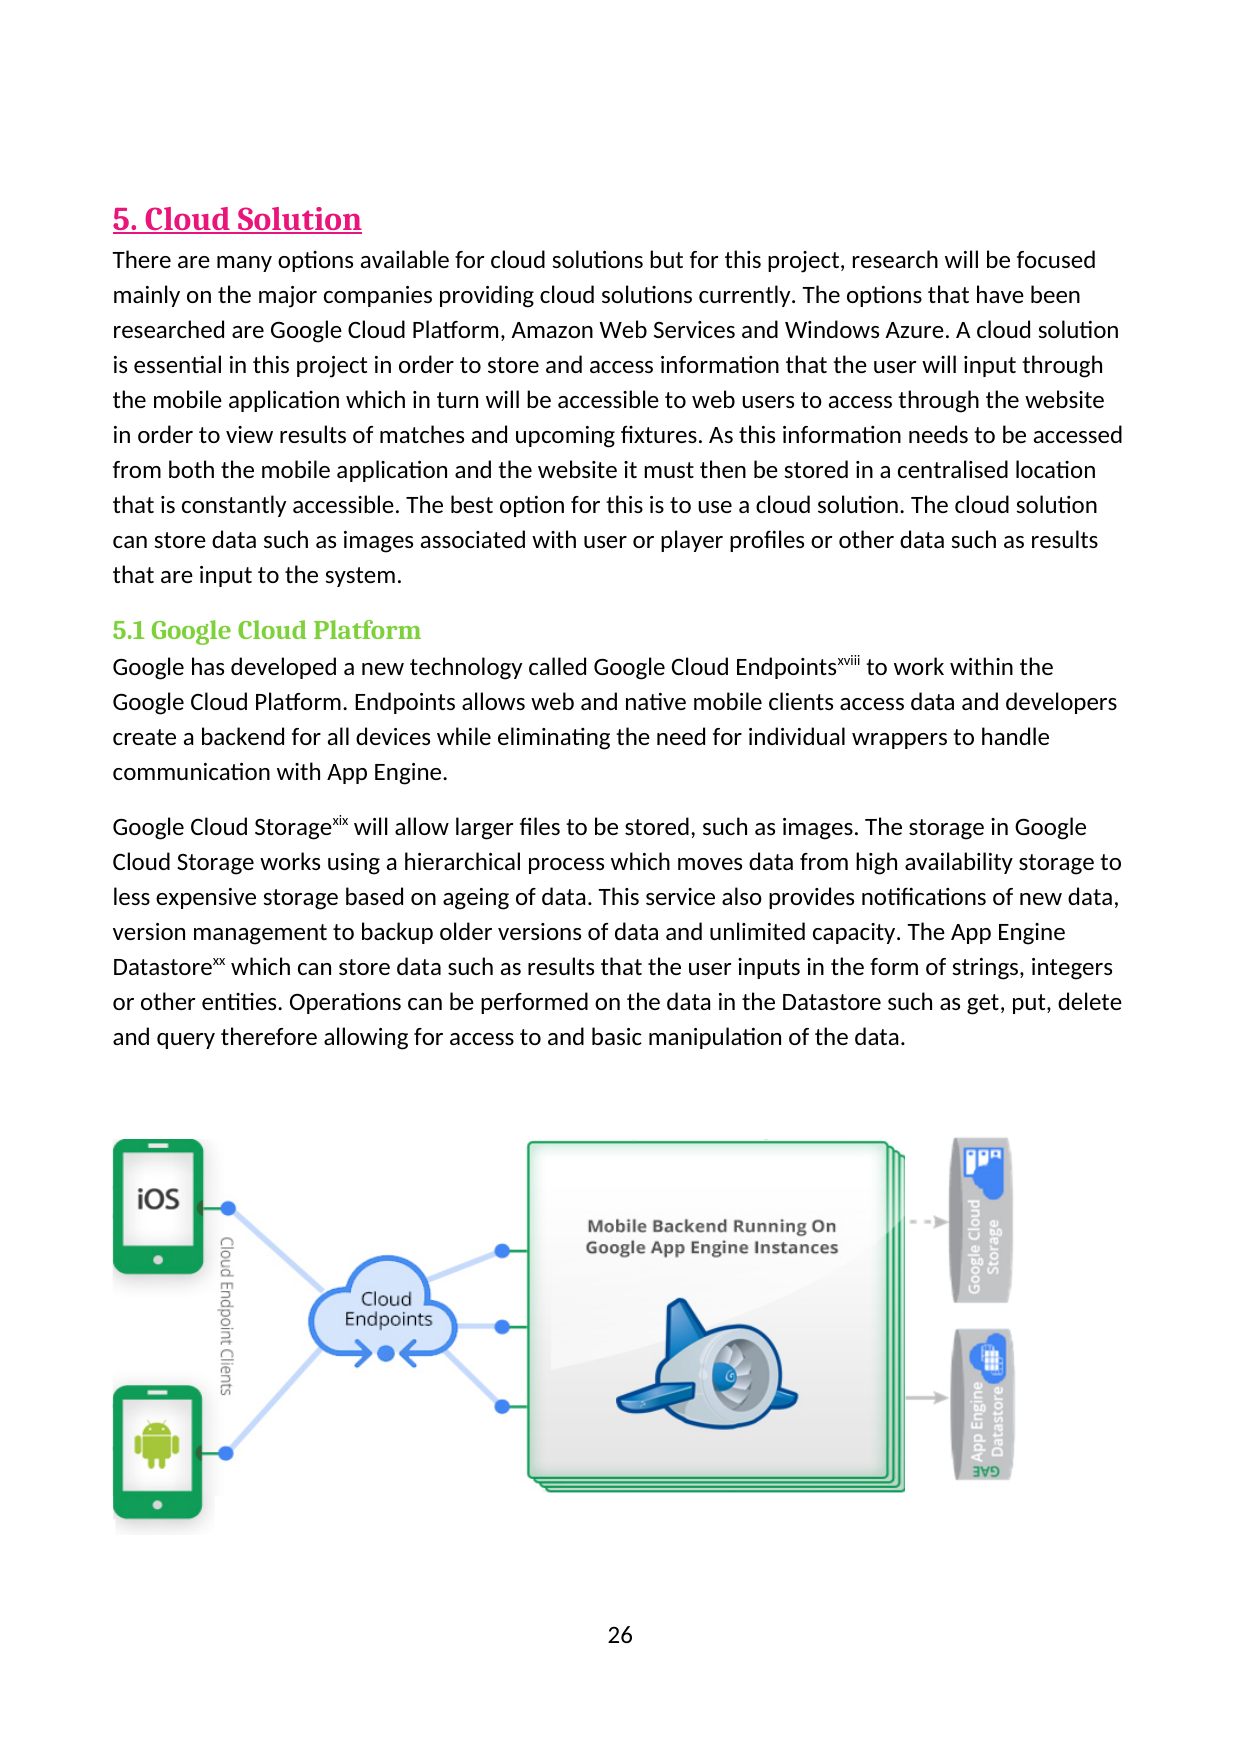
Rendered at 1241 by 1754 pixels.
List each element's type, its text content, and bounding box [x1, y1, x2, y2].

text Google has developed a new technology called Google Cloud Endpoints to work within the Google Cloud Platform. Endpoints allows web and native mobile clients access data and developers create a backend for all devices while eliminating the need for individual wrappers to handle communication with App Engine. [112, 651, 1128, 786]
text There are many options available for cloud solutions but for this project, research will be focused mainly on the major companies providing cloud solutions currently. The options that have been researched are Google Cloud Platform, Amazon Web Services and Windows Azure. A cloud solution is essential in this project in order to store and access information that the user will input through the mobile application which in turn will be accessible to web users to access through the website in order to view results of matches and upcoming fixtures. As this information needs to be accessed from both the mobile application and the website it must then be stored in a centralised location that is constantly accessible. The best option for this is to use a cloud solution. The cloud solution can store data such as images associated with user or player profiles or other data such as results that are input to the system. [112, 244, 1128, 589]
text 5. Cloud Solution [112, 200, 1128, 238]
picture [906, 1078, 1047, 1533]
text Google Cloud Storage will allow larger files to be stored, such as images. The storage in Google Cloud Storage works using a hierarchical process which moves data from high availability storage to less expensive storage based on ageing of data. This service also provides notifications of new data, version management to backup older versions of data and unlimited capacity. The App Engine Datastore which can store data such as results that the user inputs in the form of strings, integers or other entities. Operations can be performed on the data in the Datastore such as get, put, delete and query therefore allowing for access to and basic manipulation of the data. [112, 811, 1128, 1052]
picture [112, 1139, 905, 1535]
text 5.1 Google Cloud Platform [112, 615, 1128, 646]
